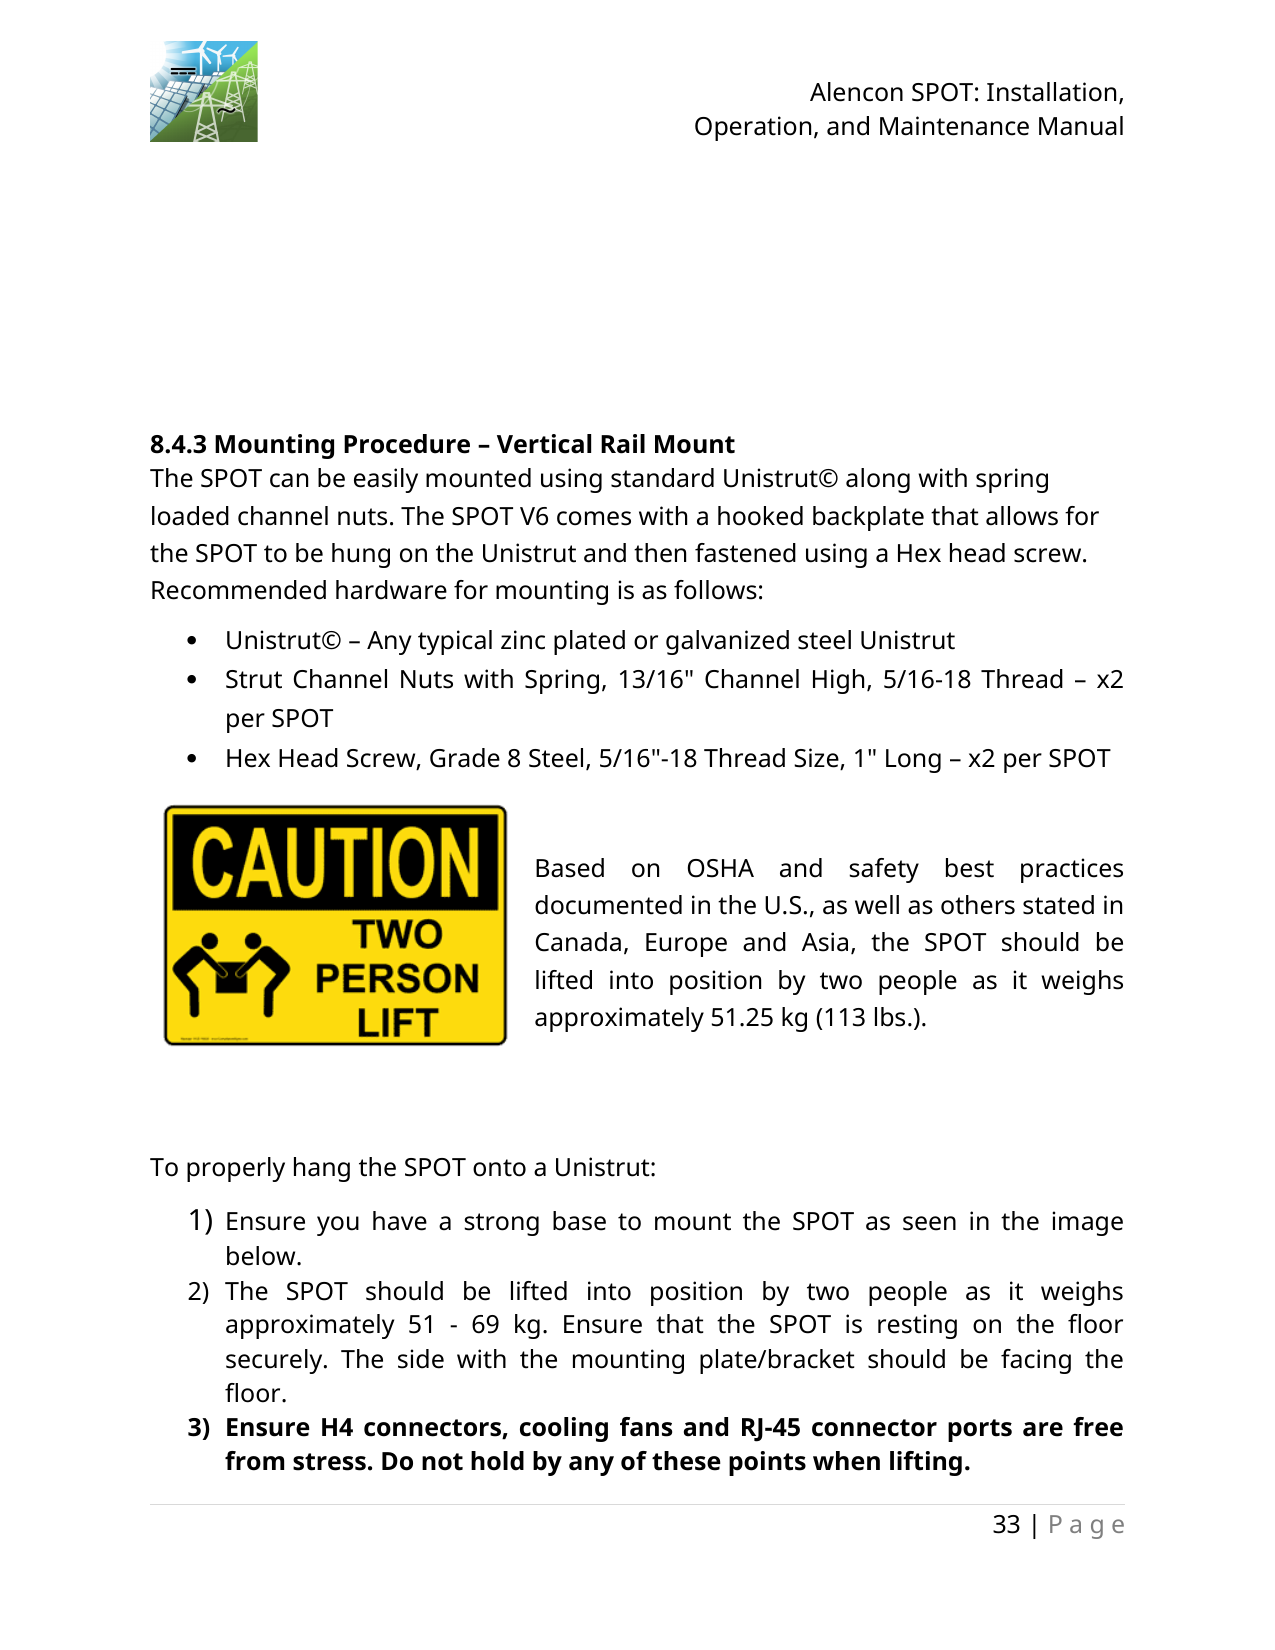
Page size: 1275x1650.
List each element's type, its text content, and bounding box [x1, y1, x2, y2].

text To properly hang the SPOT onto a Unistrut: [150, 1149, 1125, 1183]
picture [150, 41, 258, 142]
list Ensure you have a strong base to mount the SPOT as seen in the image below. [187, 1199, 1125, 1273]
text The SPOT can be easily mounted using standard Unistrut© along with spring loaded channel nuts. The SPOT V6 comes with a hooked backplate that allows for the SPOT to be hung on the Unistrut and then fastened using a Hex head screw. Recommended hardware for mounting is as follows: [150, 461, 1125, 607]
picture [150, 802, 516, 1049]
list Ensure H4 connectors, cooling fans and RJ-45 connector ports are free from stress. Do not hold by any of these points when lifting. [187, 1409, 1125, 1477]
list The SPOT should be lifted into position by two people as it weighs approximately 51 - 69 kg. Ensure that the SPOT is resting on the floor securely. The side with the mounting plate/bracket should be facing the floor. [187, 1273, 1125, 1409]
text Based on OSHA and safety best practices documented in the U.S., as well as others stated in Canada, Europe and Asia, the SPOT should be lifted into position by two people as it weighs approximately 51.25 kg (113 lbs.). [516, 850, 1125, 1034]
subtitle 8.4.3 Mounting Procedure – Vertical Rail Mount [150, 427, 1125, 461]
list Hex Head Screw, Grade 8 Steel, 5/16"-18 Thread Size, 1" Long – x2 per SPOT [187, 740, 1125, 774]
list Strut Channel Nuts with Spring, 13/16" Channel High, 5/16-18 Thread – x2 per SPOT [187, 662, 1125, 735]
list Unistrut© – Any typical zinc plated or galvanized steel Unistrut [187, 623, 1125, 657]
